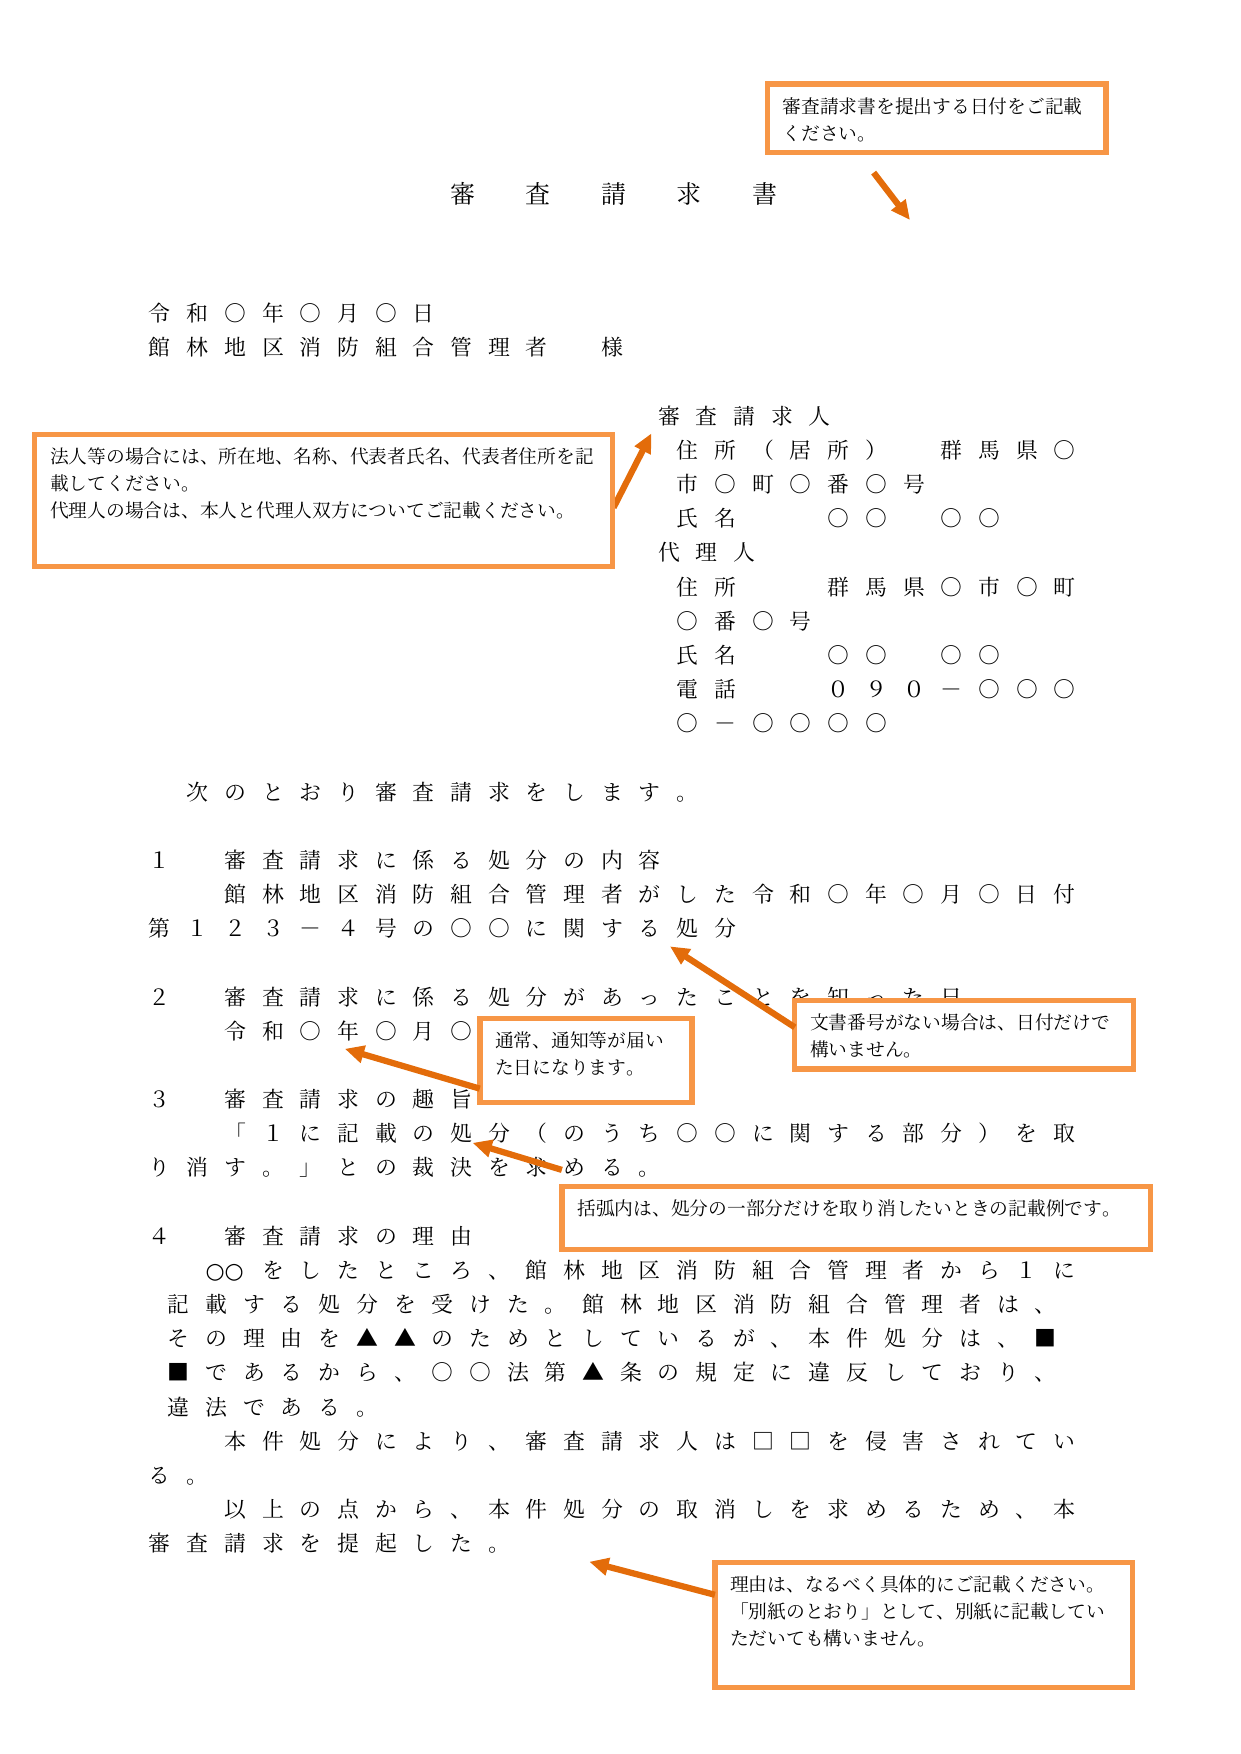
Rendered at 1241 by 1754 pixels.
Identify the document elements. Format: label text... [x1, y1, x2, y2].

text １ 審査請求に係る処分の内容 [149, 842, 1091, 876]
text 次のとおり審査請求をします。 [149, 773, 1091, 807]
text 館林地区消防組合管理者がした令和○年○月○日付第１２３－４号の○○に関する処分 [149, 876, 1091, 944]
text 住所（居所） 群馬県○市○町○番○号 [677, 432, 1091, 500]
text ４ 審査請求の理由 [149, 1217, 559, 1252]
text 代理人 [639, 534, 1091, 568]
text 館林地区消防組合管理者 様 [149, 329, 1091, 363]
text 以上の点から、本件処分の取消しを求めるため、本審査請求を提起した。 [149, 1491, 1091, 1559]
text ２ 審査請求に係る処分があったことを知った日 [727, 978, 1091, 1012]
text 審査請求人 [186, 397, 1091, 432]
text 令和○年○月○日 [149, 261, 1091, 329]
text 氏名 ○○ ○○ [677, 637, 1091, 671]
text 氏名 ○○ ○○ [677, 500, 1091, 534]
text 本件処分により、審査請求人は□□を侵害されている。 [149, 1422, 1091, 1491]
text ○○をしたところ、館林地区消防組合管理者から１に記載する処分を受けた。館林地区消防組合管理者は、その理由を▲▲のためとしているが、本件処分は、■■であるから、○○法第▲条の規定に違反しており、違法である。 [168, 1252, 1091, 1422]
text 審 査 請 求 書 [149, 158, 1091, 227]
text 住所 群馬県○市○町○番○号 [677, 568, 1091, 637]
text ３ 審査請求の趣旨 [149, 1081, 1091, 1115]
text 「１に記載の処分（のうち○○に関する部分）を取り消す。」との裁決を求める。 [149, 1115, 1091, 1183]
text 令和○年○月○日 [149, 1012, 792, 1047]
text 電話 ０９０－○○○○－○○○○ [677, 671, 1091, 739]
text ２ 審査請求に係る処分があったことを知った日 [149, 978, 763, 1012]
